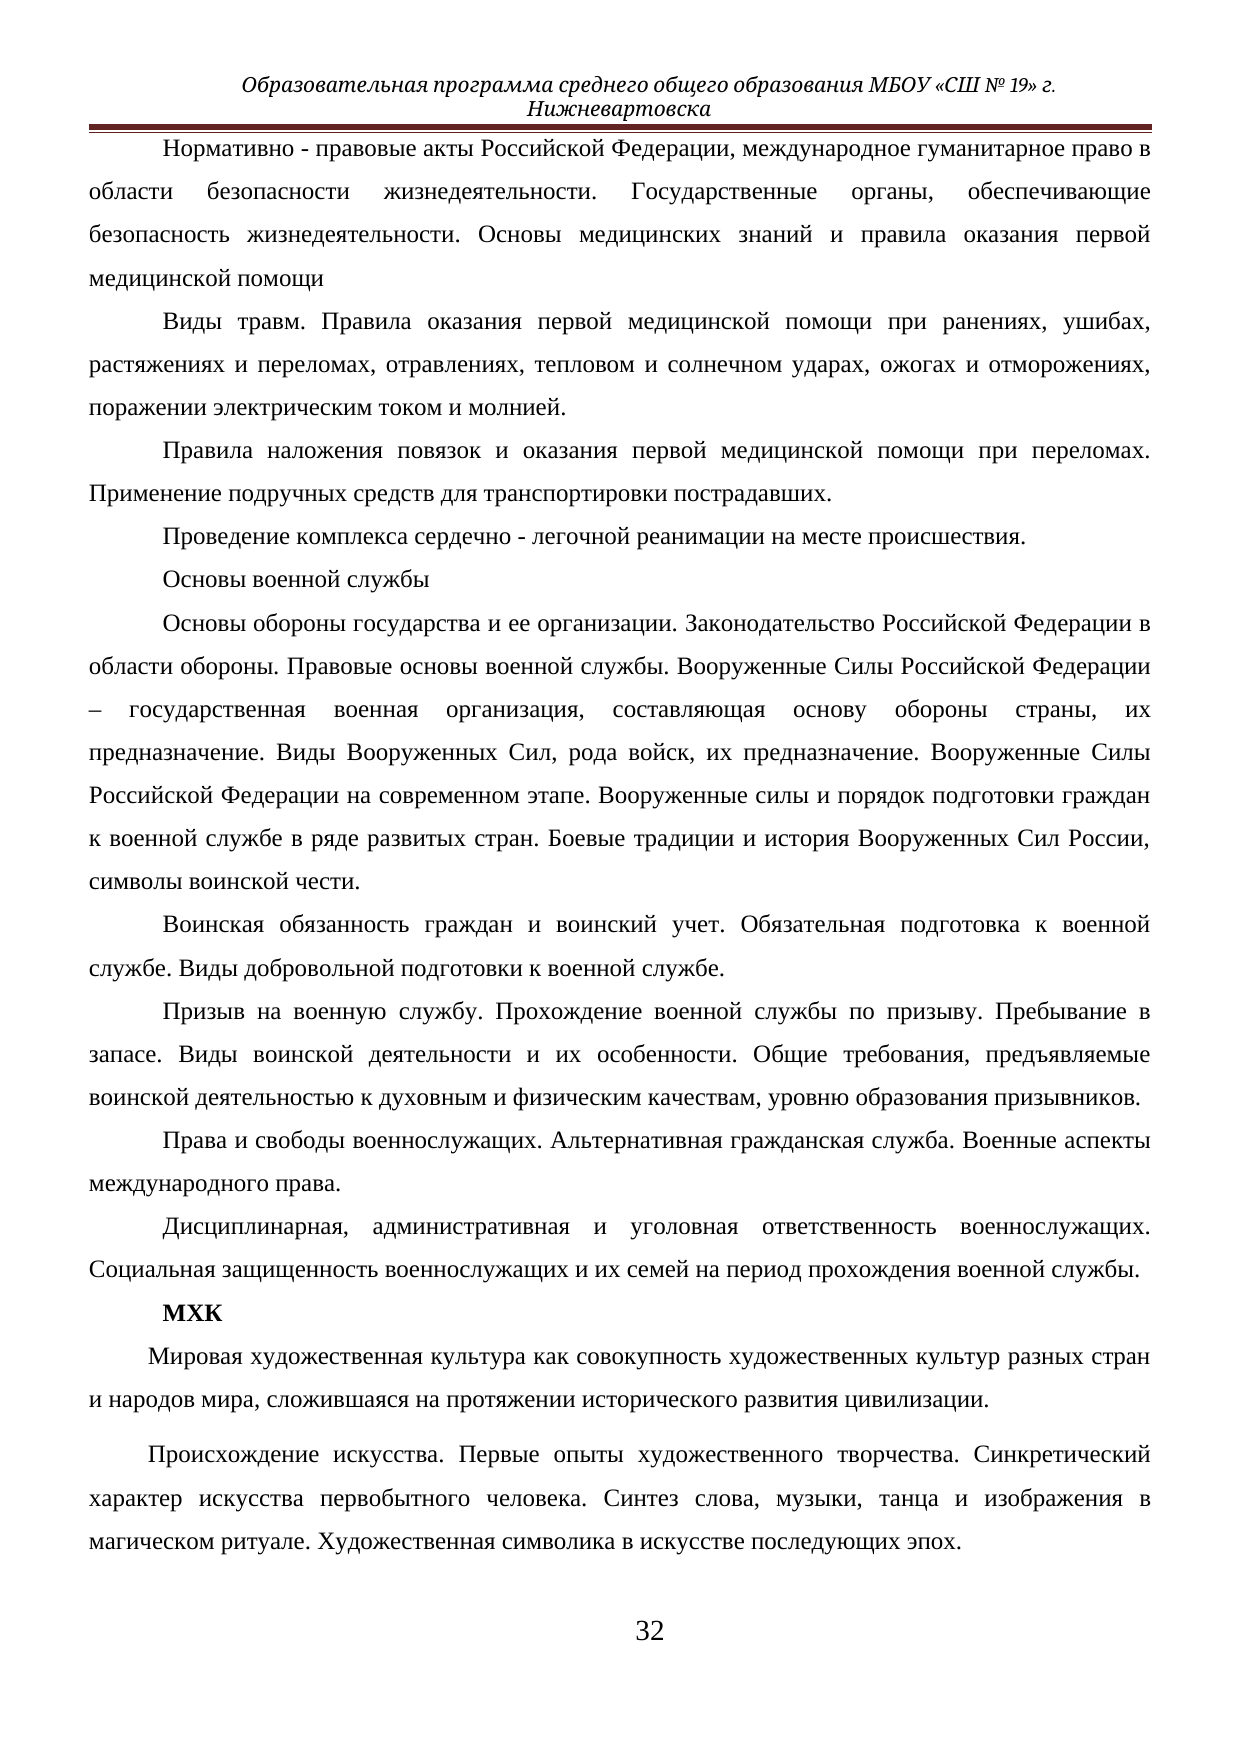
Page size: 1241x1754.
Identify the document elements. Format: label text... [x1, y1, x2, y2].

text МХК [89, 1298, 1152, 1326]
text Происхождение искусства. Первые опыты художественного творчества. Синкретический характер искусства первобытного человека. Синтез слова, музыки, танца и изображения в магическом ритуале. Художественная символика в искусстве последующих эпох. [89, 1439, 1152, 1554]
text Мировая художественная культура как совокупность художественных культур разных стран и народов мира, сложившаяся на протяжении исторического развития цивилизации. [89, 1341, 1152, 1413]
text Нормативно - правовые акты Российской Федерации, международное гуманитарное право в области безопасности жизнедеятельности. Государственные органы, обеспечивающие безопасность жизнедеятельности. Основы медицинских знаний и правила оказания первой медицинской помощи [89, 133, 1152, 291]
text Виды травм. Правила оказания первой медицинской помощи при ранениях, ушибах, растяжениях и переломах, отравлениях, тепловом и солнечном ударах, ожогах и отморожениях, поражении электрическим током и молнией. [89, 306, 1152, 421]
text Проведение комплекса сердечно - легочной реанимации на месте происшествия. [89, 521, 1152, 550]
text Дисциплинарная, административная и уголовная ответственность военнослужащих. Социальная защищенность военнослужащих и их семей на период прохождения военной службы. [89, 1211, 1152, 1283]
text Права и свободы военнослужащих. Альтернативная гражданская служба. Военные аспекты международного права. [89, 1125, 1152, 1197]
text Основы военной службы [89, 564, 1152, 593]
text Правила наложения повязок и оказания первой медицинской помощи при переломах. Применение подручных средств для транспортировки пострадавших. [89, 435, 1152, 507]
text Основы обороны государства и ее организации. Законодательство Российской Федерации в области обороны. Правовые основы военной службы. Вооруженные Силы Российской Федерации – государственная военная организация, составляющая основу обороны страны, их предназначение. Виды Вооруженных Сил, рода войск, их предназначение. Вооруженные Силы Российской Федерации на современном этапе. Вооруженные силы и порядок подготовки граждан к военной службе в ряде развитых стран. Боевые традиции и история Вооруженных Сил России, символы воинской чести. [89, 608, 1152, 895]
text Воинская обязанность граждан и воинский учет. Обязательная подготовка к военной службе. Виды добровольной подготовки к военной службе. [89, 909, 1152, 981]
text Призыв на военную службу. Прохождение военной службы по призыву. Пребывание в запасе. Виды воинской деятельности и их особенности. Общие требования, предъявляемые воинской деятельностью к духовным и физическим качествам, уровню образования призывников. [89, 996, 1152, 1111]
